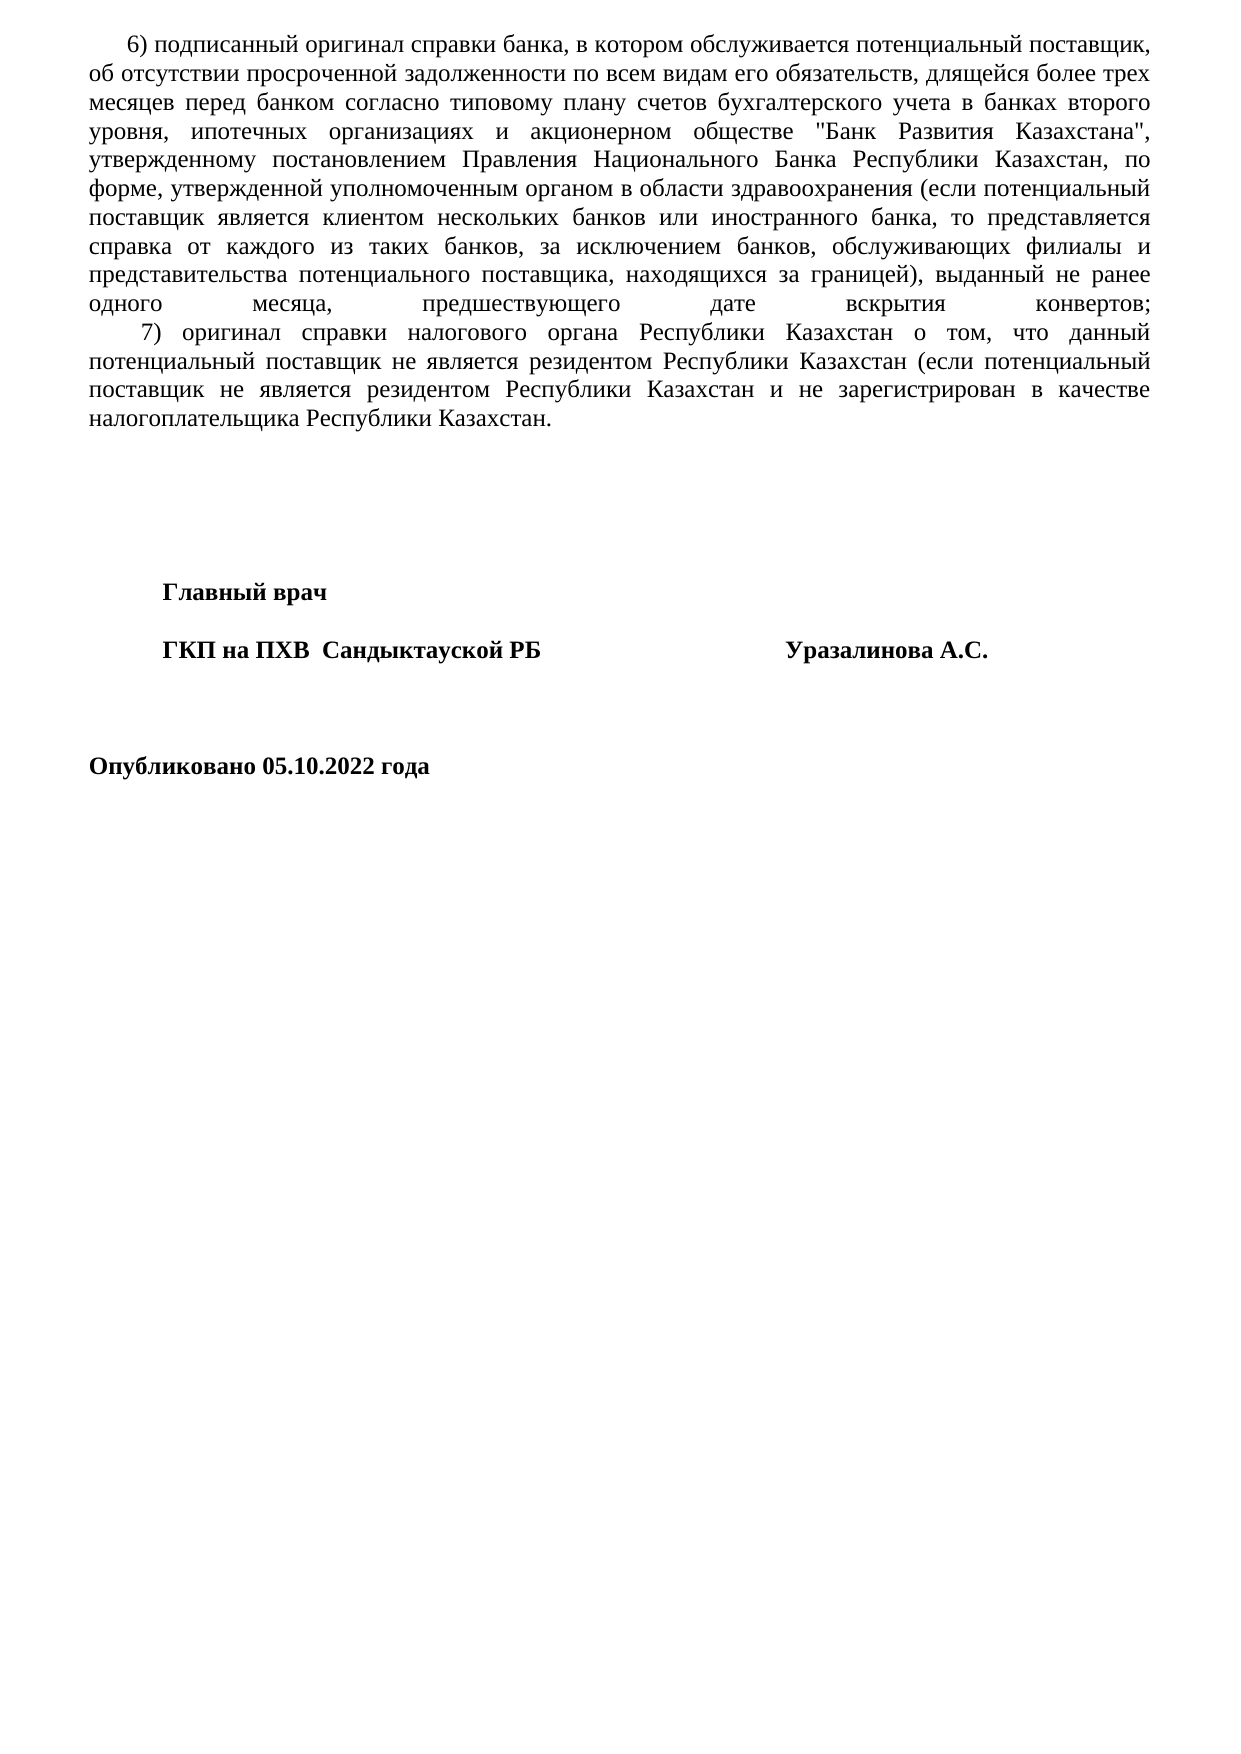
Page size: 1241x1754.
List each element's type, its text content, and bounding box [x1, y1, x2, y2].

text Главный врач [89, 577, 1152, 606]
subtitle Опубликовано 05.10.2022 года [89, 751, 1152, 779]
text ГКП на ПХВ Сандыктауской РБ Уразалинова А.С. [89, 635, 1152, 664]
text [89, 29, 1152, 432]
